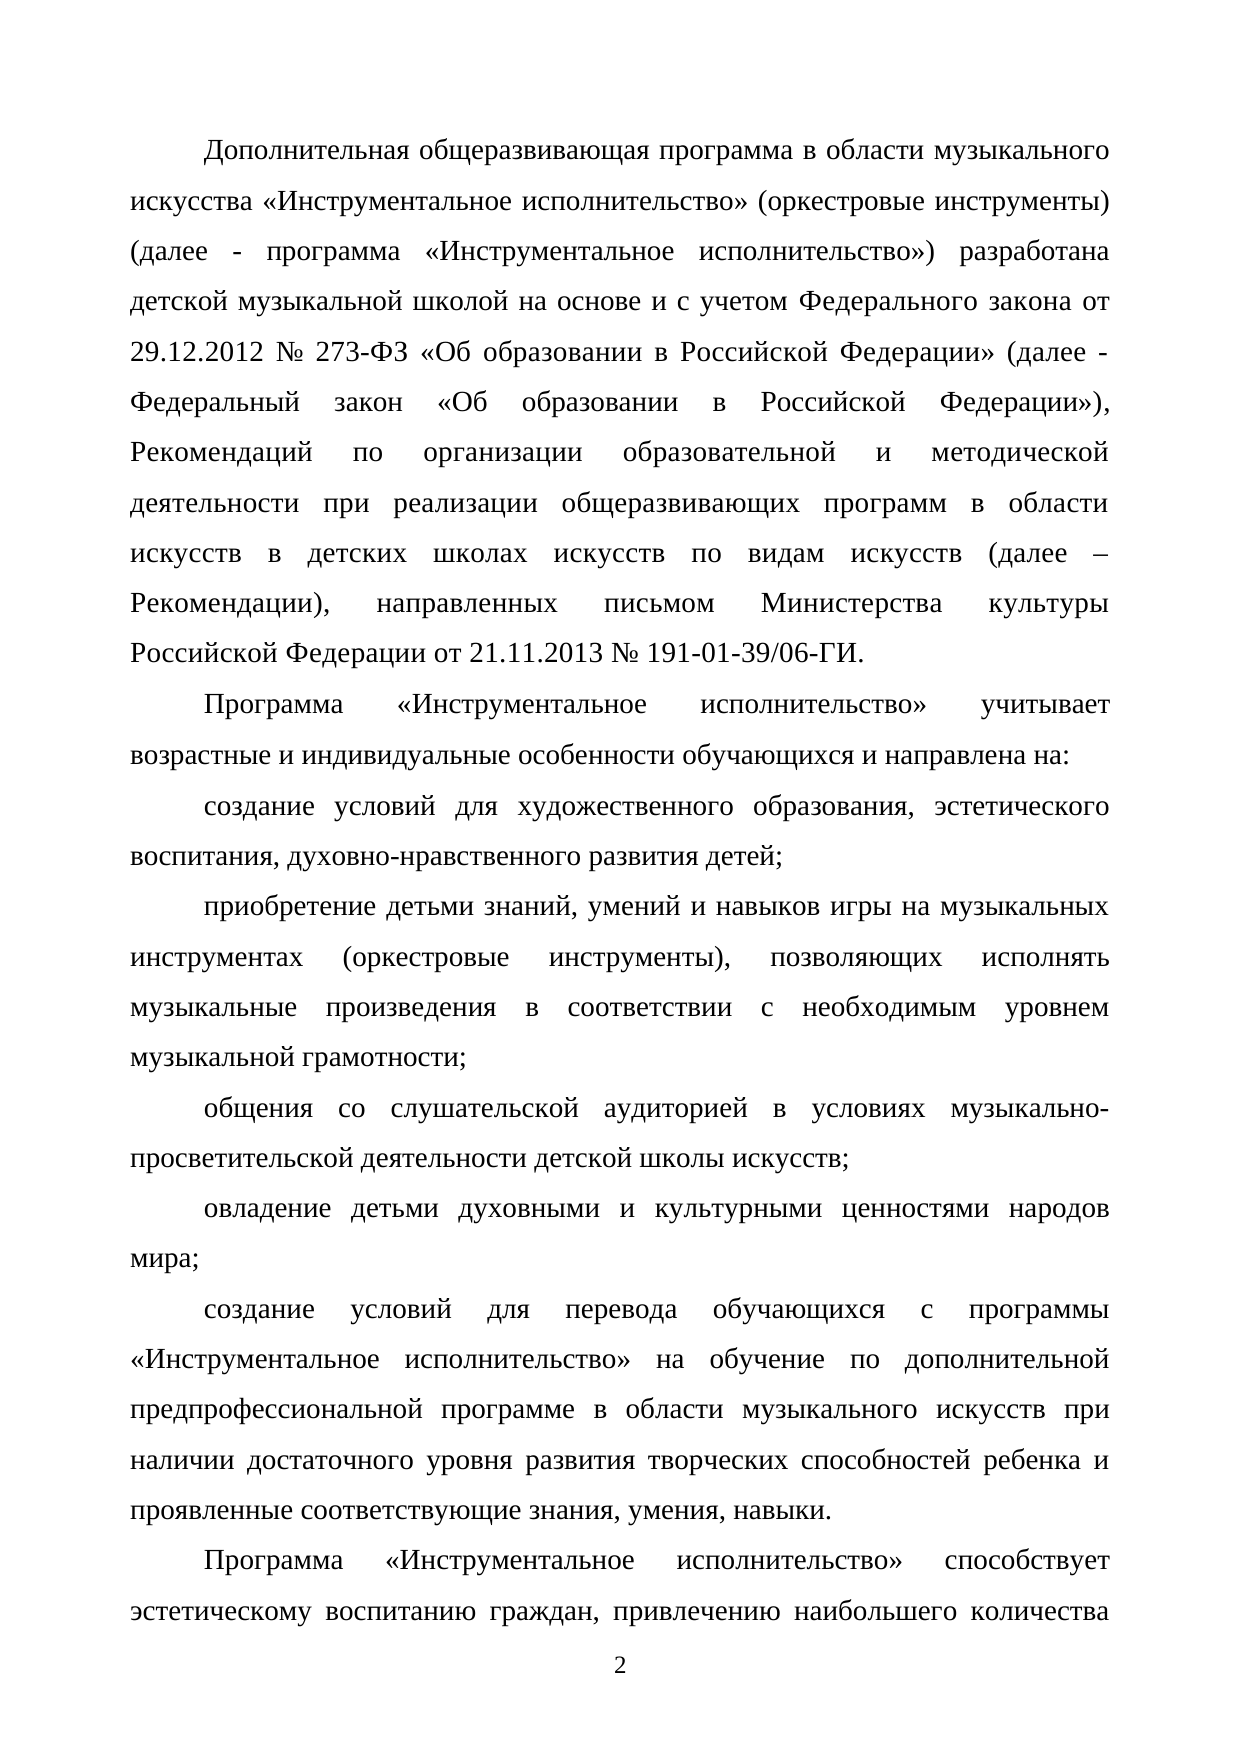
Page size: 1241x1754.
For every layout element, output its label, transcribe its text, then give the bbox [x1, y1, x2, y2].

text создание условий для художественного образования, эстетического воспитания, духовно-нравственного развития детей; [130, 788, 1110, 872]
text Программа «Инструментальное исполнительство» учитывает возрастные и индивидуальные особенности обучающихся и направлена на: [130, 686, 1110, 770]
text Дополнительная общеразвивающая программа в области музыкального искусства «Инструментальное исполнительство» (оркестровые инструменты) (далее - программа «Инструментальное исполнительство») разработана детской музыкальной школой на основе и с учетом Федерального закона от 29.12.2012 № 273-ФЗ «Об образовании в Российской Федерации» (далее - Федеральный закон «Об образовании в Российской Федерации»), Рекомендаций по организации образовательной и методической деятельности при реализации общеразвивающих программ в области искусств в детских школах искусств по видам искусств (далее – Рекомендации), направленных письмом Министерства культуры Российской Федерации от 21.11.2013 № 191-01-39/06-ГИ. [130, 132, 1110, 669]
text приобретение детьми знаний, умений и навыков игры на музыкальных инструментах (оркестровые инструменты), позволяющих исполнять музыкальные произведения в соответствии с необходимым уровнем музыкальной грамотности; [130, 888, 1110, 1073]
text создание условий для перевода обучающихся с программы «Инструментальное исполнительство» на обучение по дополнительной предпрофессиональной программе в области музыкального искусств при наличии достаточного уровня развития творческих способностей ребенка и проявленные соответствующие знания, умения, навыки. [130, 1291, 1110, 1526]
text овладение детьми духовными и культурными ценностями народов мира; [130, 1190, 1110, 1274]
text общения со слушательской аудиторией в условиях музыкально-просветительской деятельности детской школы искусств; [130, 1090, 1110, 1173]
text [130, 1542, 1110, 1626]
